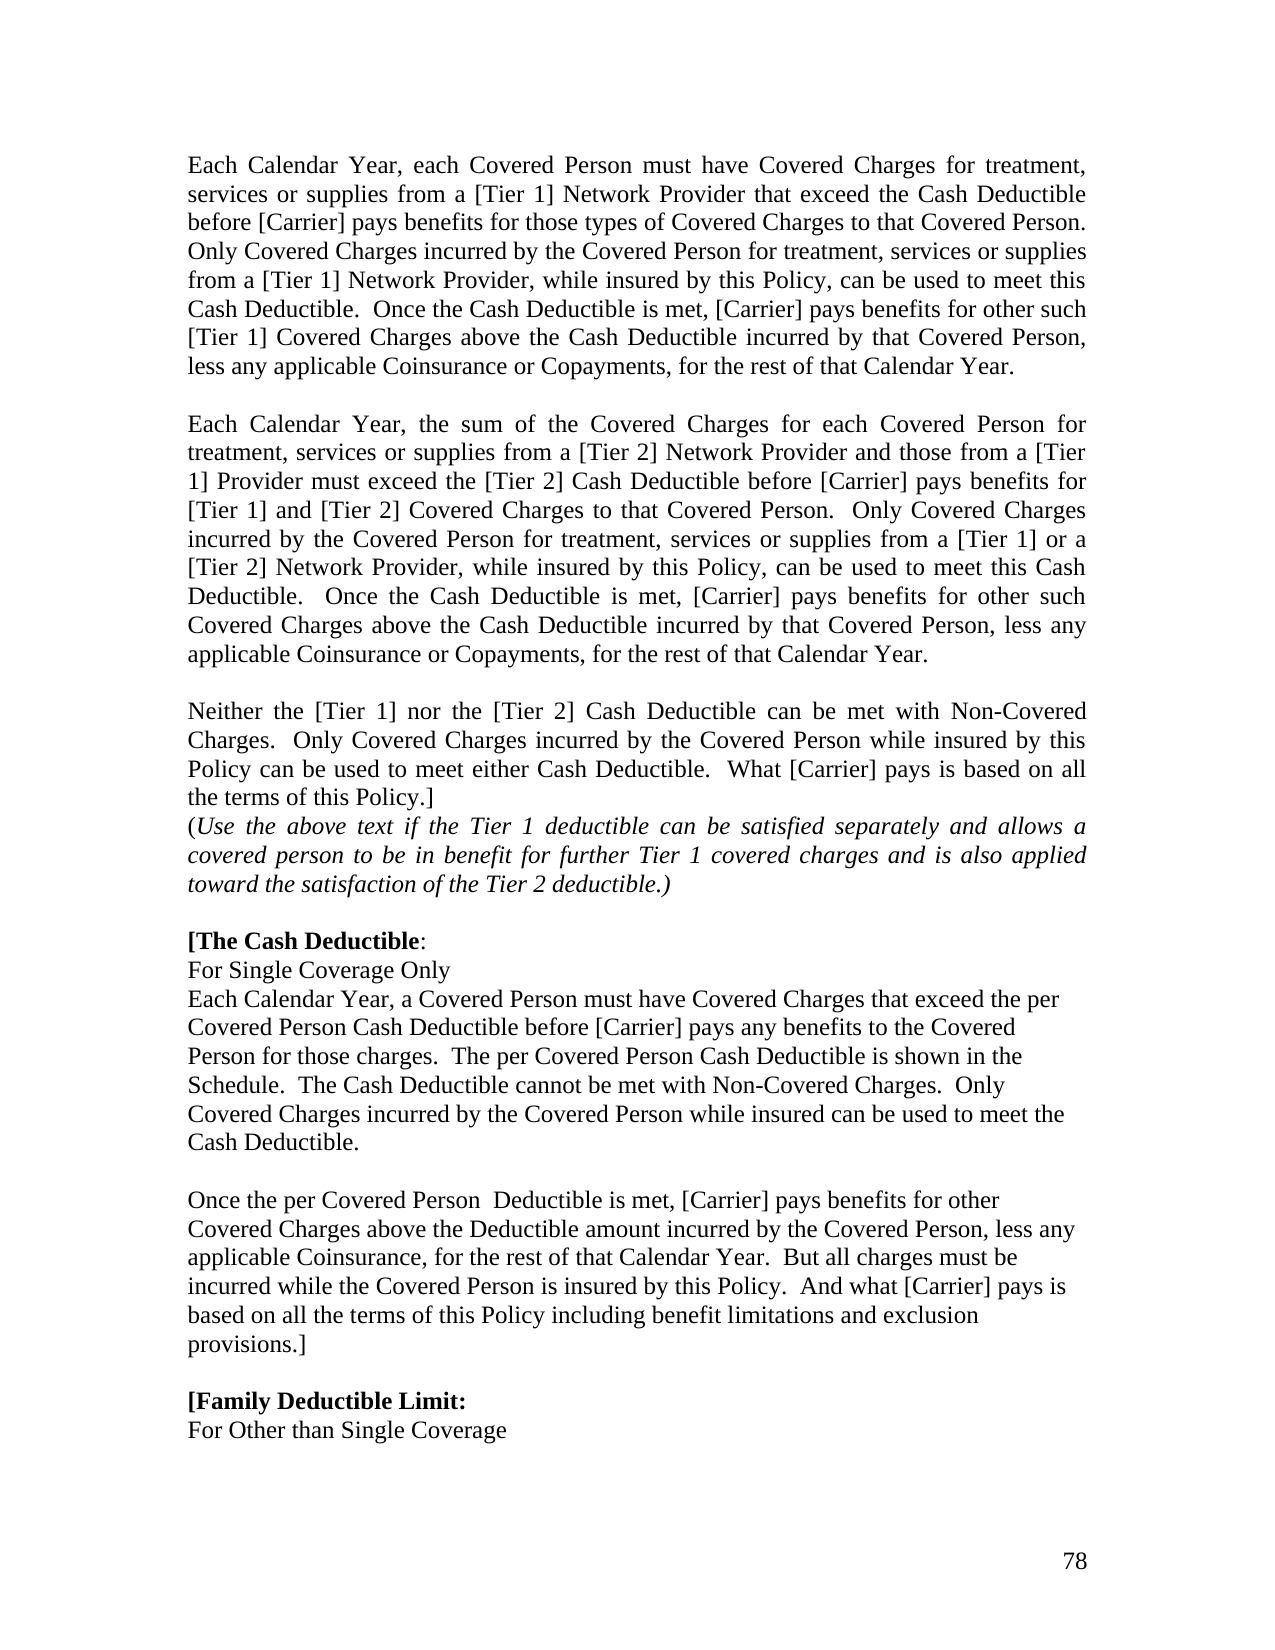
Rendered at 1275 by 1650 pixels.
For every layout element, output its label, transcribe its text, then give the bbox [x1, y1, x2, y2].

text Neither the [Tier 1] nor the [Tier 2] Cash Deductible can be met with Non-Covered Charges. Only Covered Charges incurred by the Covered Person while insured by this Policy can be used to meet either Cash Deductible. What [Carrier] pays is based on all the terms of this Policy.] [187, 696, 1087, 811]
text Each Calendar Year, each Covered Person must have Covered Charges for treatment, services or supplies from a [Tier 1] Network Provider that exceed the Cash Deductible before [Carrier] pays benefits for those types of Covered Charges to that Covered Person. Only Covered Charges incurred by the Covered Person for treatment, services or supplies from a [Tier 1] Network Provider, while insured by this Policy, can be used to meet this Cash Deductible. Once the Cash Deductible is met, [Carrier] pays benefits for other such [Tier 1] Covered Charges above the Cash Deductible incurred by that Covered Person, less any applicable Coinsurance or Copayments, for the rest of that Calendar Year. [187, 150, 1087, 380]
text Each Calendar Year, a Covered Person must have Covered Charges that exceed the per Covered Person Cash Deductible before [Carrier] pays any benefits to the Covered Person for those charges. The per Covered Person Cash Deductible is shown in the Schedule. The Cash Deductible cannot be met with Non-Covered Charges. Only Covered Charges incurred by the Covered Person while insured can be used to meet the Cash Deductible. [187, 984, 1087, 1156]
text Once the per Covered Person Deductible is met, [Carrier] pays benefits for other Covered Charges above the Deductible amount incurred by the Covered Person, less any applicable Coinsurance, for the rest of that Calendar Year. But all charges must be incurred while the Covered Person is insured by this Policy. And what [Carrier] pays is based on all the terms of this Policy including benefit limitations and exclusion provisions.] [187, 1185, 1087, 1357]
text [Family Deductible Limit: [187, 1386, 1087, 1415]
text Each Calendar Year, the sum of the Covered Charges for each Covered Person for treatment, services or supplies from a [Tier 2] Network Provider and those from a [Tier 1] Provider must exceed the [Tier 2] Cash Deductible before [Carrier] pays benefits for [Tier 1] and [Tier 2] Covered Charges to that Covered Person. Only Covered Charges incurred by the Covered Person for treatment, services or supplies from a [Tier 1] or a [Tier 2] Network Provider, while insured by this Policy, can be used to meet this Cash Deductible. Once the Cash Deductible is met, [Carrier] pays benefits for other such Covered Charges above the Cash Deductible incurred by that Covered Person, less any applicable Coinsurance or Copayments, for the rest of that Calendar Year. [187, 409, 1087, 667]
text For Other than Single Coverage [187, 1415, 1087, 1444]
text [The Cash Deductible: [187, 926, 1087, 955]
text For Single Coverage Only [187, 955, 1087, 984]
text (Use the above text if the Tier 1 deductible can be satisfied separately and allows a covered person to be in benefit for further Tier 1 covered charges and is also applied toward the satisfaction of the Tier 2 deductible.) [187, 811, 1087, 897]
